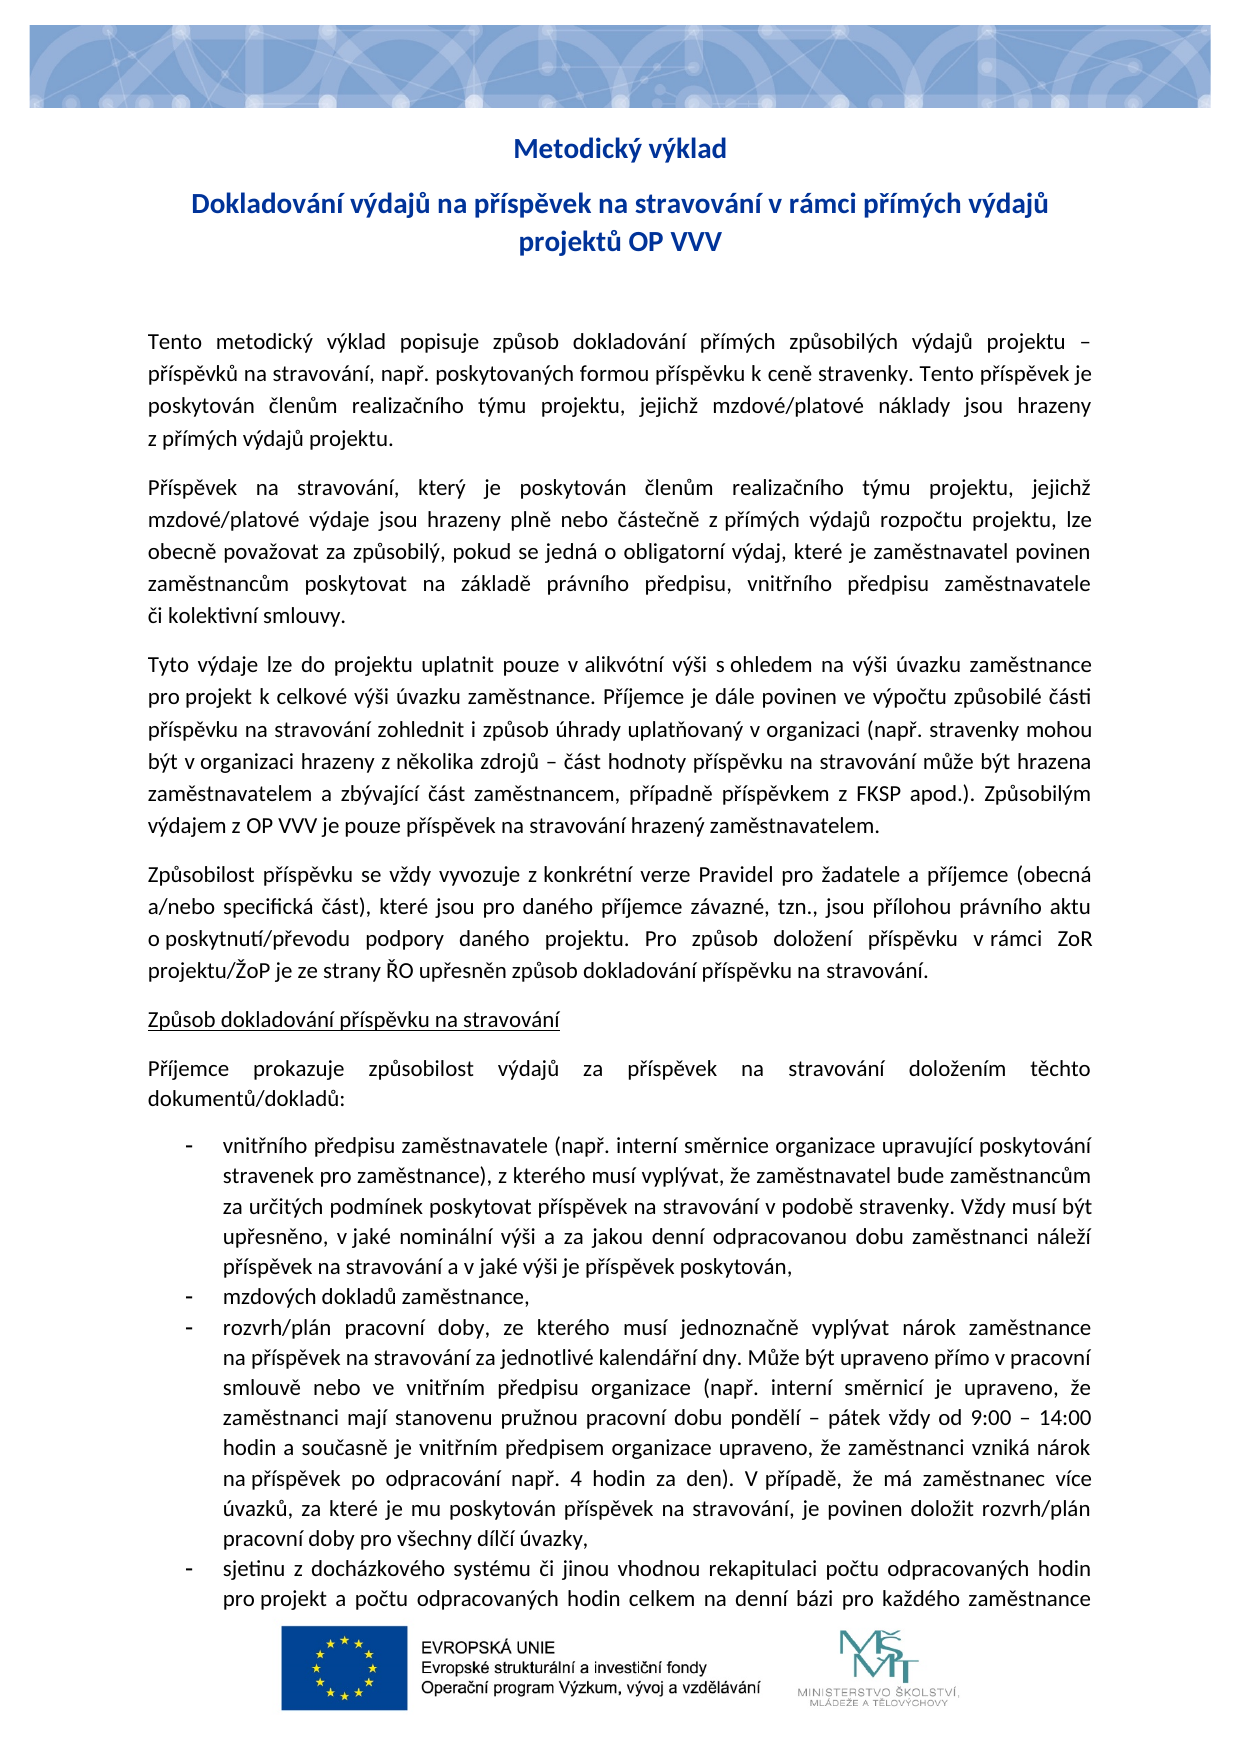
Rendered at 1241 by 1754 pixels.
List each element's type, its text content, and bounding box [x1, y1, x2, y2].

text Příjemce prokazuje způsobilost výdajů za příspěvek na stravování doložením těchto dokumentů/dokladů: [148, 1054, 1093, 1113]
picture [239, 1613, 1001, 1752]
text Tento metodický výklad popisuje způsob dokladování přímých způsobilých výdajů projektu – příspěvků na stravování, např. poskytovaných formou příspěvku k ceně stravenky. Tento příspěvek je poskytován členům realizačního týmu projektu, jejichž mzdové/platové náklady jsou hrazeny z přímých výdajů projektu. [148, 327, 1093, 452]
text Tyto výdaje lze do projektu uplatnit pouze v alikvótní výši s ohledem na výši úvazku zaměstnance pro projekt k celkové výši úvazku zaměstnance. Příjemce je dále povinen ve výpočtu způsobilé části příspěvku na stravování zohlednit i způsob úhrady uplatňovaný v organizaci (např. stravenky mohou být v organizaci hrazeny z několika zdrojů – část hodnoty příspěvku na stravování může být hrazena zaměstnavatelem a zbývající část zaměstnancem, případně příspěvkem z FKSP apod.). Způsobilým výdajem z OP VVV je pouze příspěvek na stravování hrazený zaměstnavatelem. [148, 650, 1093, 839]
list vnitřního předpisu zaměstnavatele (např. interní směrnice organizace upravující poskytování stravenek pro zaměstnance), z kterého musí vyplývat, že zaměstnavatel bude zaměstnancům za určitých podmínek poskytovat příspěvek na stravování v podobě stravenky. Vždy musí být upřesněno, v jaké nominální výši a za jakou denní odpracovanou dobu zaměstnanci náleží příspěvek na stravování a v jaké výši je příspěvek poskytován, [185, 1131, 1093, 1280]
list mzdových dokladů zaměstnance, [185, 1282, 1093, 1311]
list rozvrh/plán pracovní doby, ze kterého musí jednoznačně vyplývat nárok zaměstnance na příspěvek na stravování za jednotlivé kalendářní dny. Může být upraveno přímo v pracovní smlouvě nebo ve vnitřním předpisu organizace (např. interní směrnicí je upraveno, že zaměstnanci mají stanovenu pružnou pracovní dobu pondělí – pátek vždy od 9:00 – 14:00 hodin a současně je vnitřním předpisem organizace upraveno, že zaměstnanci vzniká nárok na příspěvek po odpracování např. 4 hodin za den). V případě, že má zaměstnanec více úvazků, za které je mu poskytován příspěvek na stravování, je povinen doložit rozvrh/plán pracovní doby pro všechny dílčí úvazky, [185, 1313, 1093, 1552]
text Dokladování výdajů na příspěvek na stravování v rámci přímých výdajů projektů OP VVV [148, 185, 1093, 259]
text Příspěvek na stravování, který je poskytován členům realizačního týmu projektu, jejichž mzdové/platové výdaje jsou hrazeny plně nebo částečně z přímých výdajů rozpočtu projektu, lze obecně považovat za způsobilý, pokud se jedná o obligatorní výdaj, které je zaměstnavatel povinen zaměstnancům poskytovat na základě právního předpisu, vnitřního předpisu zaměstnavatele či kolektivní smlouvy. [148, 473, 1093, 629]
text Způsob dokladování příspěvku na stravování [148, 1006, 1093, 1033]
picture [29, 25, 1211, 108]
text Metodický výklad [148, 130, 1093, 165]
text Způsobilost příspěvku se vždy vyvozuje z konkrétní verze Pravidel pro žadatele a příjemce (obecná a/nebo specifická část), které jsou pro daného příjemce závazné, tzn., jsou přílohou právního aktu o poskytnutí/převodu podpory daného projektu. Pro způsob doložení příspěvku v rámci ZoR projektu/ŽoP je ze strany ŘO upřesněn způsob dokladování příspěvku na stravování. [148, 860, 1093, 985]
